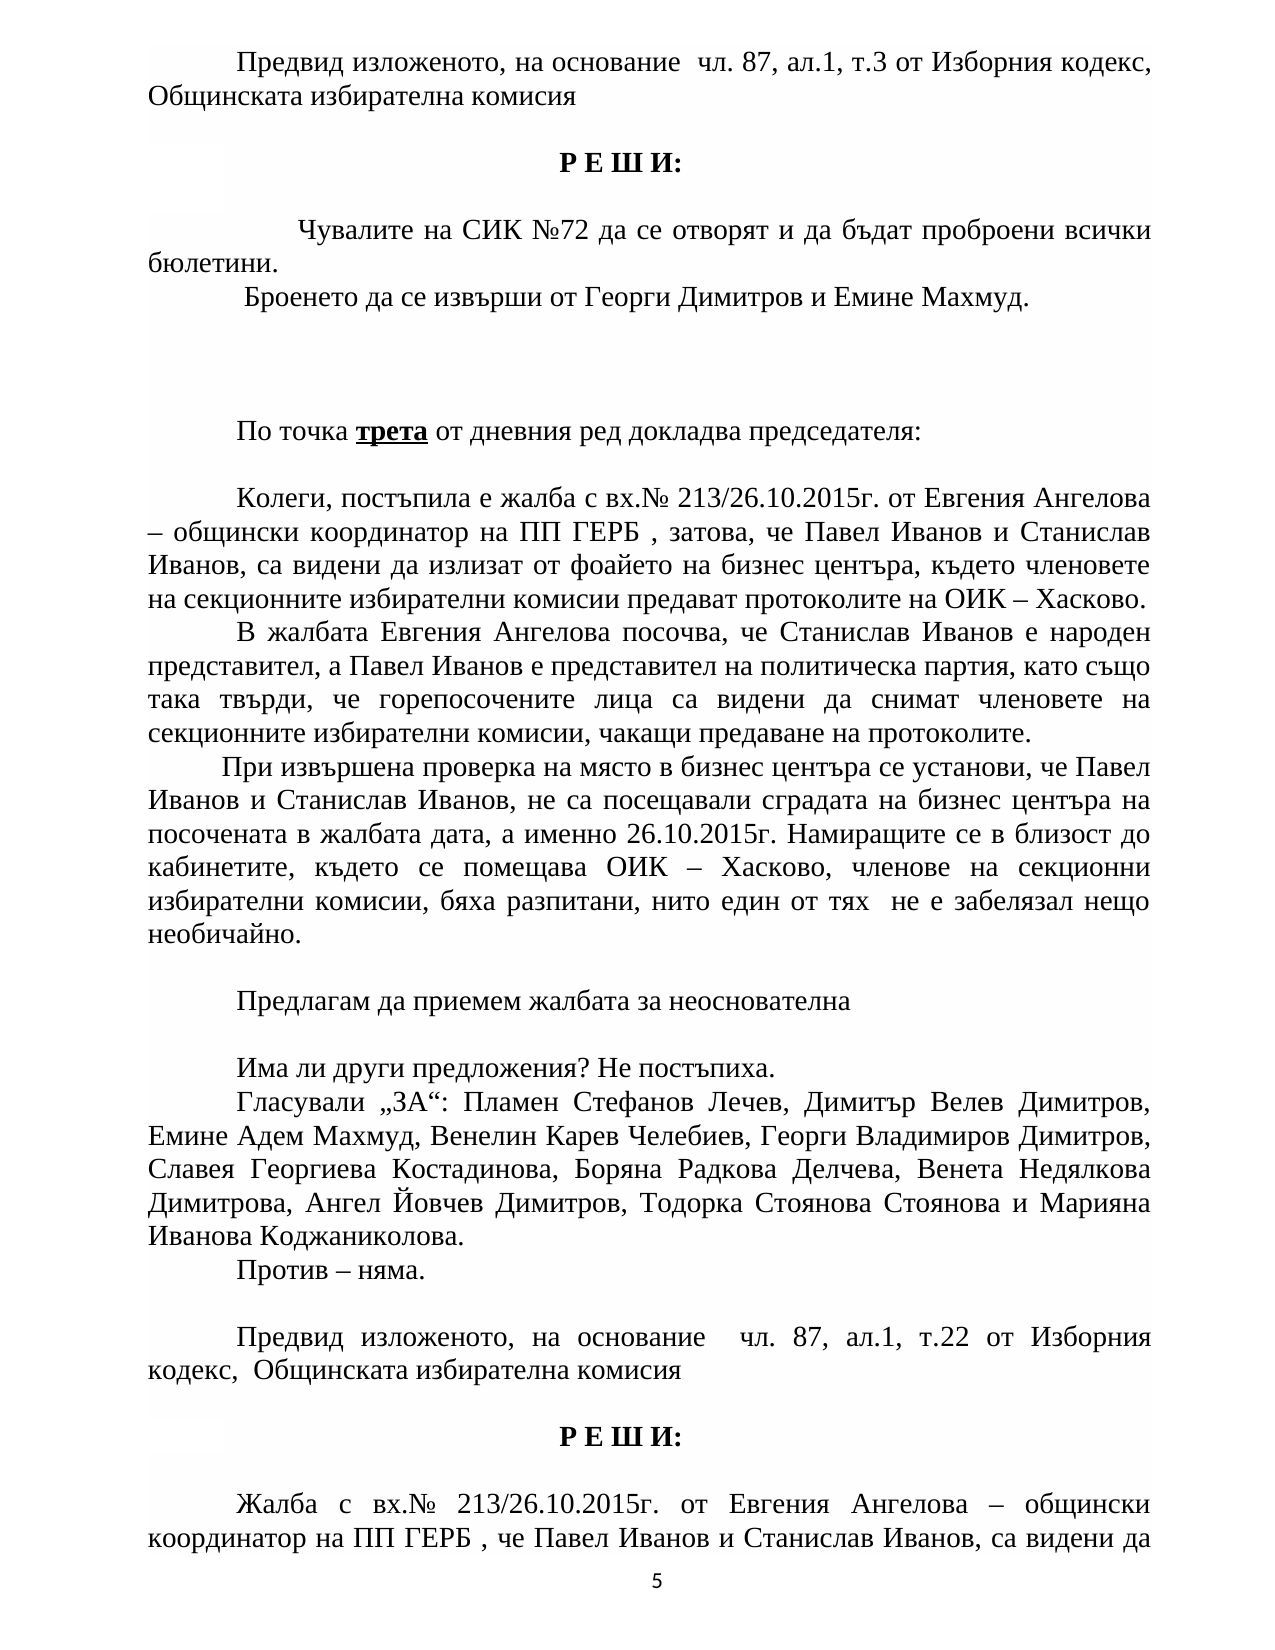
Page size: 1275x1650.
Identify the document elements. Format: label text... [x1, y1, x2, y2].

list Чувалите на СИК №72 да се отворят и да бъдат проброени всички бюлетини. [148, 212, 1152, 279]
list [148, 1487, 1152, 1554]
list Броенето да се извърши от Георги Димитров и Емине Махмуд. [148, 279, 1152, 313]
list Предлагам да приемем жалбата за неоснователна [148, 983, 1152, 1017]
list В жалбата Евгения Ангелова посочва, че Станислав Иванов е народен представител, а Павел Иванов е представител на политическа партия, като също така твърди, че горепосочените лица са видени да снимат членовете на секционните избирателни комисии, чакащи предаване на протоколите. [148, 614, 1152, 749]
list По точка трета от дневния ред докладва председателя: [148, 413, 1152, 447]
list Предвид изложеното, на основание чл. 87, ал.1, т.3 от Изборния кодекс, Общинската избирателна комисия [148, 44, 1152, 111]
list Против – няма. [148, 1252, 1152, 1285]
list Колеги, постъпила е жалба с вх.№ 213/26.10.2015г. от Евгения Ангелова – общински координатор на ПП ГЕРБ , затова, че Павел Иванов и Станислав Иванов, са видени да излизат от фоайето на бизнес центъра, където членовете на секционните избирателни комисии предават протоколите на ОИК – Хасково. [148, 480, 1152, 614]
list Р Е Ш И: [223, 1419, 1152, 1453]
list Гласували „ЗА“: Пламен Стефанов Лечев, Димитър Велев Димитров, Емине Адем Махмуд, Венелин Карев Челебиев, Георги Владимиров Димитров, Славея Георгиева Костадинова, Боряна Радкова Делчева, Венета Недялкова Димитрова, Ангел Йовчев Димитров, Тодорка Стоянова Стоянова и Марияна Иванова Коджаниколова. [148, 1084, 1152, 1252]
list Р Е Ш И: [223, 145, 1152, 178]
list Има ли други предложения? Не постъпиха. [148, 1051, 1152, 1084]
list При извършена проверка на място в бизнес центъра се установи, че Павел Иванов и Станислав Иванов, не са посещавали сградата на бизнес центъра на посочената в жалбата дата, а именно 26.10.2015г. Намиращите се в близост до кабинетите, където се помещава ОИК – Хасково, членове на секционни избирателни комисии, бяха разпитани, нито един от тях не е забелязал нещо необичайно. [148, 749, 1152, 950]
list Предвид изложеното, на основание чл. 87, ал.1, т.22 от Изборния кодекс, Общинската избирателна комисия [148, 1319, 1152, 1386]
